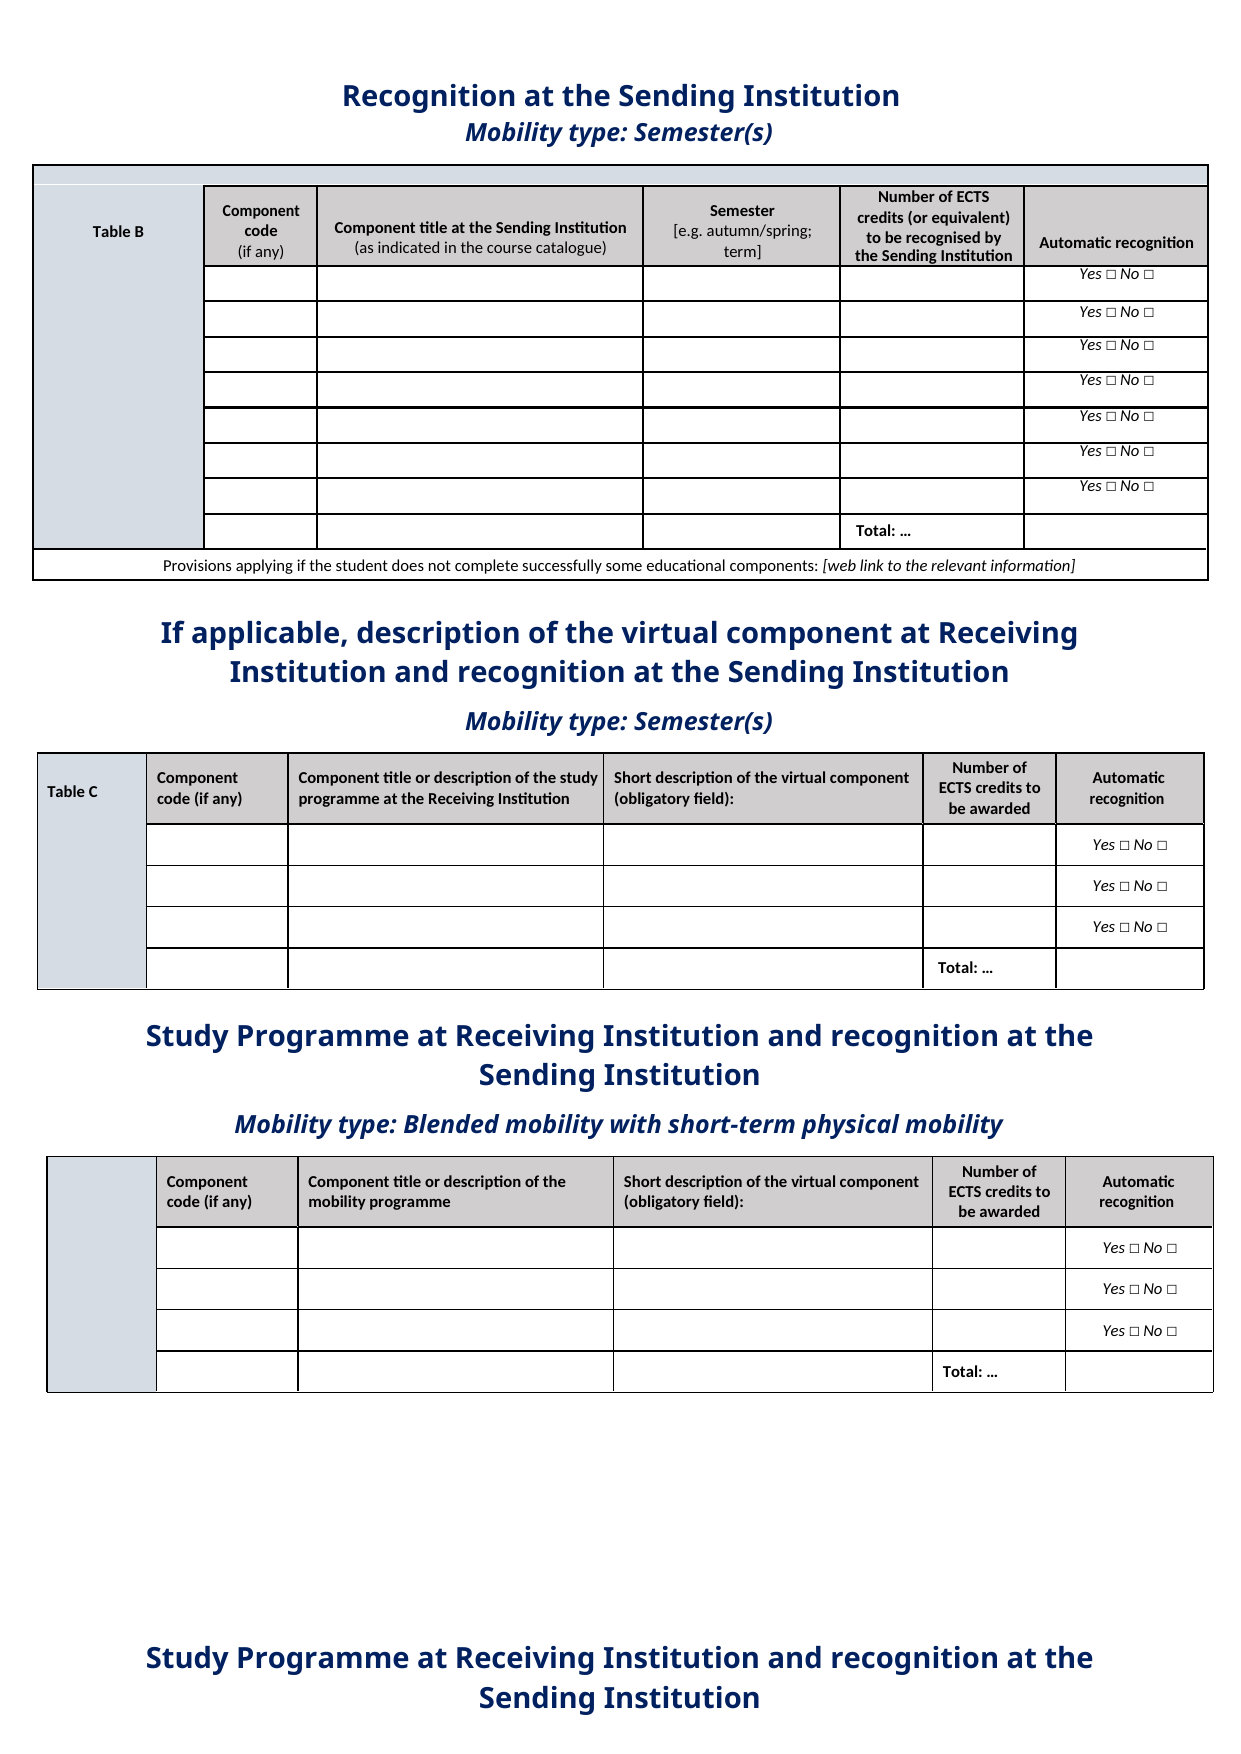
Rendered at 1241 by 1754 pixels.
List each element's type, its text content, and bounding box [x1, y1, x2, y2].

table_header Short description of the virtual component (obligatory field): [604, 754, 922, 823]
table_cell Yes ☐ No ☐ [1057, 907, 1203, 947]
table_header Number of ECTS credits to be awarded [933, 1157, 1065, 1226]
table_cell [613, 1352, 932, 1392]
table_cell [205, 444, 316, 477]
table_cell [205, 479, 316, 513]
table_cell Table B [34, 185, 203, 548]
table_cell Yes ☐ No ☐ [1066, 1226, 1213, 1268]
text Recognition at the Sending Institution [87, 75, 1155, 115]
table_cell [841, 267, 1023, 300]
table_cell [604, 825, 922, 864]
text Study Programme at Receiving Institution and recognition at the Sending Institution [87, 1638, 1152, 1717]
table_header [34, 166, 1207, 184]
table_cell Number of ECTS credits (or equivalent) to be recognised by the Sending Institution [841, 187, 1023, 265]
table_cell Yes ☐ No ☐ [1025, 409, 1207, 442]
table_cell Yes ☐ No ☐ [1025, 267, 1207, 300]
table_cell [604, 949, 922, 988]
table_cell Yes ☐ No ☐ [1057, 825, 1203, 864]
table_cell Automatic recognition [1025, 187, 1207, 265]
table_cell Total: … [924, 949, 1055, 988]
table_cell [841, 302, 1023, 336]
table_cell [289, 949, 603, 988]
table_cell [298, 1352, 613, 1392]
table_cell Component code (if any) [205, 187, 316, 265]
table_cell [1025, 515, 1207, 548]
table_cell [157, 1269, 297, 1309]
table_cell [933, 1310, 1065, 1350]
table_cell [644, 409, 839, 442]
table_header Short description of the virtual component (obligatory field): [614, 1157, 932, 1226]
table_header Table C [38, 754, 146, 988]
table_cell [157, 1228, 297, 1268]
table_header Component code (if any) [147, 754, 287, 823]
table_cell Yes ☐ No ☐ [1025, 444, 1207, 477]
text If applicable, description of the virtual component at Receiving Institution and recognition at the Sending Institution [87, 612, 1153, 691]
table_header Component code (if any) [157, 1157, 297, 1226]
table_cell [644, 515, 839, 548]
table_cell [157, 1310, 297, 1350]
table_cell [205, 373, 316, 406]
table_cell [614, 1269, 932, 1309]
table_cell [156, 1352, 297, 1392]
table_cell [924, 907, 1055, 947]
table_cell [604, 907, 922, 947]
table_cell [614, 1310, 932, 1350]
table_cell Yes ☐ No ☐ [1066, 1268, 1213, 1309]
table_cell [299, 1269, 613, 1309]
table_cell Yes ☐ No ☐ [1057, 866, 1203, 906]
table_cell Yes ☐ No ☐ [1025, 302, 1207, 336]
table_cell [318, 479, 642, 513]
table_cell [205, 515, 316, 548]
table_cell [924, 866, 1055, 906]
table_cell [147, 949, 287, 988]
table_cell [147, 866, 287, 906]
table_header [48, 1157, 156, 1392]
table_cell [841, 479, 1023, 513]
table_cell [644, 338, 839, 371]
table_cell [841, 373, 1023, 406]
table_cell [318, 444, 642, 477]
table_cell Total: … [841, 515, 1023, 548]
table_cell [318, 373, 642, 406]
table_cell [1057, 949, 1203, 988]
table_cell [644, 444, 839, 477]
table_header Component title or description of the study programme at the Receiving Institution [289, 754, 603, 823]
table_cell [147, 825, 287, 864]
text Mobility type: Blended mobility with short-term physical mobility [87, 1107, 1153, 1141]
table_cell [147, 907, 287, 947]
table_cell [318, 302, 642, 336]
table_cell [933, 1269, 1065, 1309]
table_cell [644, 373, 839, 406]
table_cell [289, 907, 603, 947]
table_header Automatic recognition [1057, 754, 1203, 823]
table_cell Component title at the Sending Institution (as indicated in the course catalogue) [318, 187, 642, 265]
table_header Component title or description of the mobility programme [299, 1157, 613, 1226]
text Mobility type: Semester(s) [87, 115, 1153, 149]
table_cell [318, 515, 642, 548]
table_cell [614, 1228, 932, 1268]
table_header Automatic recognition [1066, 1157, 1213, 1226]
table_cell [644, 267, 839, 300]
table_cell [299, 1310, 613, 1350]
table_cell [841, 338, 1023, 371]
table_cell [299, 1228, 613, 1268]
table_cell Provisions applying if the student does not complete successfully some educational components: [web link to the relevant information] [34, 548, 1207, 579]
table_cell [318, 267, 642, 300]
table_cell Yes ☐ No ☐ [1025, 373, 1207, 406]
table_cell [644, 479, 839, 513]
table_cell [205, 338, 316, 371]
table_cell Yes ☐ No ☐ [1025, 479, 1207, 513]
table_cell [924, 825, 1055, 864]
table_cell [318, 409, 642, 442]
table_cell Total: … [932, 1352, 1065, 1392]
table_cell [841, 409, 1023, 442]
table_cell [933, 1228, 1065, 1268]
table_header Number of ECTS credits to be awarded [924, 754, 1055, 823]
table_cell [644, 302, 839, 336]
table_cell [205, 409, 316, 442]
table_cell [318, 338, 642, 371]
table_cell [604, 866, 922, 906]
table_cell [1065, 1350, 1213, 1392]
table_cell Yes ☐ No ☐ [1025, 338, 1207, 371]
table_cell Semester [e.g. autumn/spring; term] [644, 187, 839, 265]
text Mobility type: Semester(s) [87, 704, 1153, 738]
table_cell Yes ☐ No ☐ [1066, 1309, 1213, 1350]
table_cell [289, 825, 603, 864]
table_cell [289, 866, 603, 906]
text Study Programme at Receiving Institution and recognition at the Sending Institution [87, 1015, 1152, 1094]
table_cell [841, 444, 1023, 477]
table_cell [205, 267, 316, 300]
table_cell [205, 302, 316, 336]
